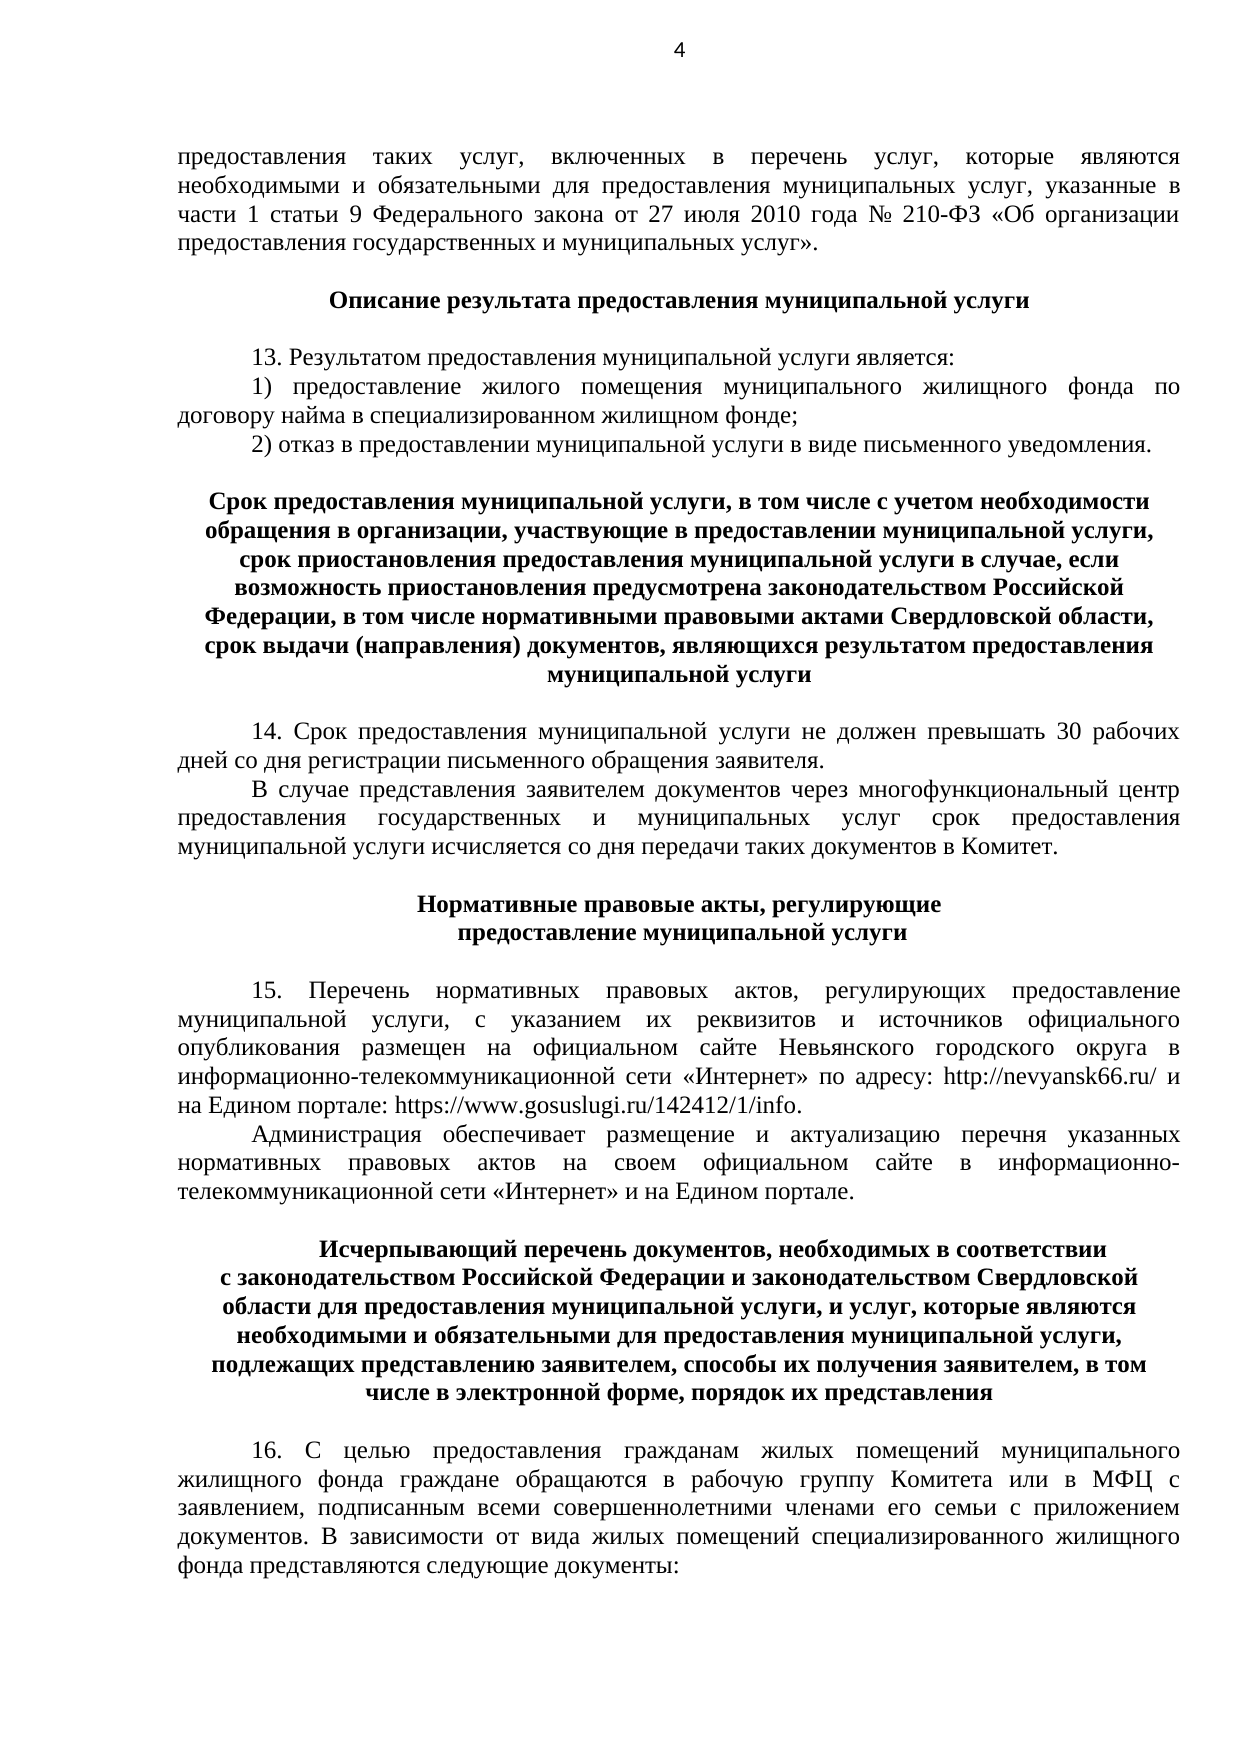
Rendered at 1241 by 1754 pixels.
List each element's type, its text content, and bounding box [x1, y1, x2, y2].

text Администрация обеспечивает размещение и актуализацию перечня указанных нормативных правовых актов на своем официальном сайте в информационно-телекоммуникационной сети «Интернет» и на Едином портале. [177, 1119, 1181, 1205]
text 1) предоставление жилого помещения муниципального жилищного фонда по договору найма в специализированном жилищном фонде; [177, 371, 1181, 429]
text предоставление муниципальной услуги [177, 917, 1181, 946]
text 16. С целью предоставления гражданам жилых помещений муниципального жилищного фонда граждане обращаются в рабочую группу Комитета или в МФЦ с заявлением, подписанным всеми совершеннолетними членами его семьи с приложением документов. В зависимости от вида жилых помещений специализированного жилищного фонда представляются следующие документы: [177, 1435, 1181, 1579]
text В случае представления заявителем документов через многофункциональный центр предоставления государственных и муниципальных услуг срок предоставления муниципальной услуги исчисляется со дня передачи таких документов в Комитет. [177, 774, 1181, 860]
text 13. Результатом предоставления муниципальной услуги является: [177, 342, 1181, 371]
text 14. Срок предоставления муниципальной услуги не должен превышать 30 рабочих дней со дня регистрации письменного обращения заявителя. [177, 716, 1181, 774]
text Исчерпывающий перечень документов, необходимых в соответствии с законодательством Российской Федерации и законодательством Свердловской области для предоставления муниципальной услуги, и услуг, которые являются необходимыми и обязательными для предоставления муниципальной услуги, подлежащих представлению заявителем, способы их получения заявителем, в том числе в электронной форме, порядок их представления [177, 1234, 1181, 1406]
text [177, 141, 1181, 256]
text Нормативные правовые акты, регулирующие [177, 889, 1181, 917]
text Описание результата предоставления муниципальной услуги [177, 285, 1181, 314]
text 2) отказ в предоставлении муниципальной услуги в виде письменного уведомления. [177, 429, 1181, 457]
text 15. Перечень нормативных правовых актов, регулирующих предоставление муниципальной услуги, с указанием их реквизитов и источников официального опубликования размещен на официальном сайте Невьянского городского округа в информационно-телекоммуникационной сети «Интернет» по адресу: http://nevyansk66.ru/ и на Едином портале: https://www.gosuslugi.ru/142412/1/info. [177, 975, 1181, 1119]
text Срок предоставления муниципальной услуги, в том числе с учетом необходимости обращения в организации, участвующие в предоставлении муниципальной услуги, срок приостановления предоставления муниципальной услуги в случае, если возможность приостановления предусмотрена законодательством Российской Федерации, в том числе нормативными правовыми актами Свердловской области, срок выдачи (направления) документов, являющихся результатом предоставления муниципальной услуги [177, 486, 1181, 687]
